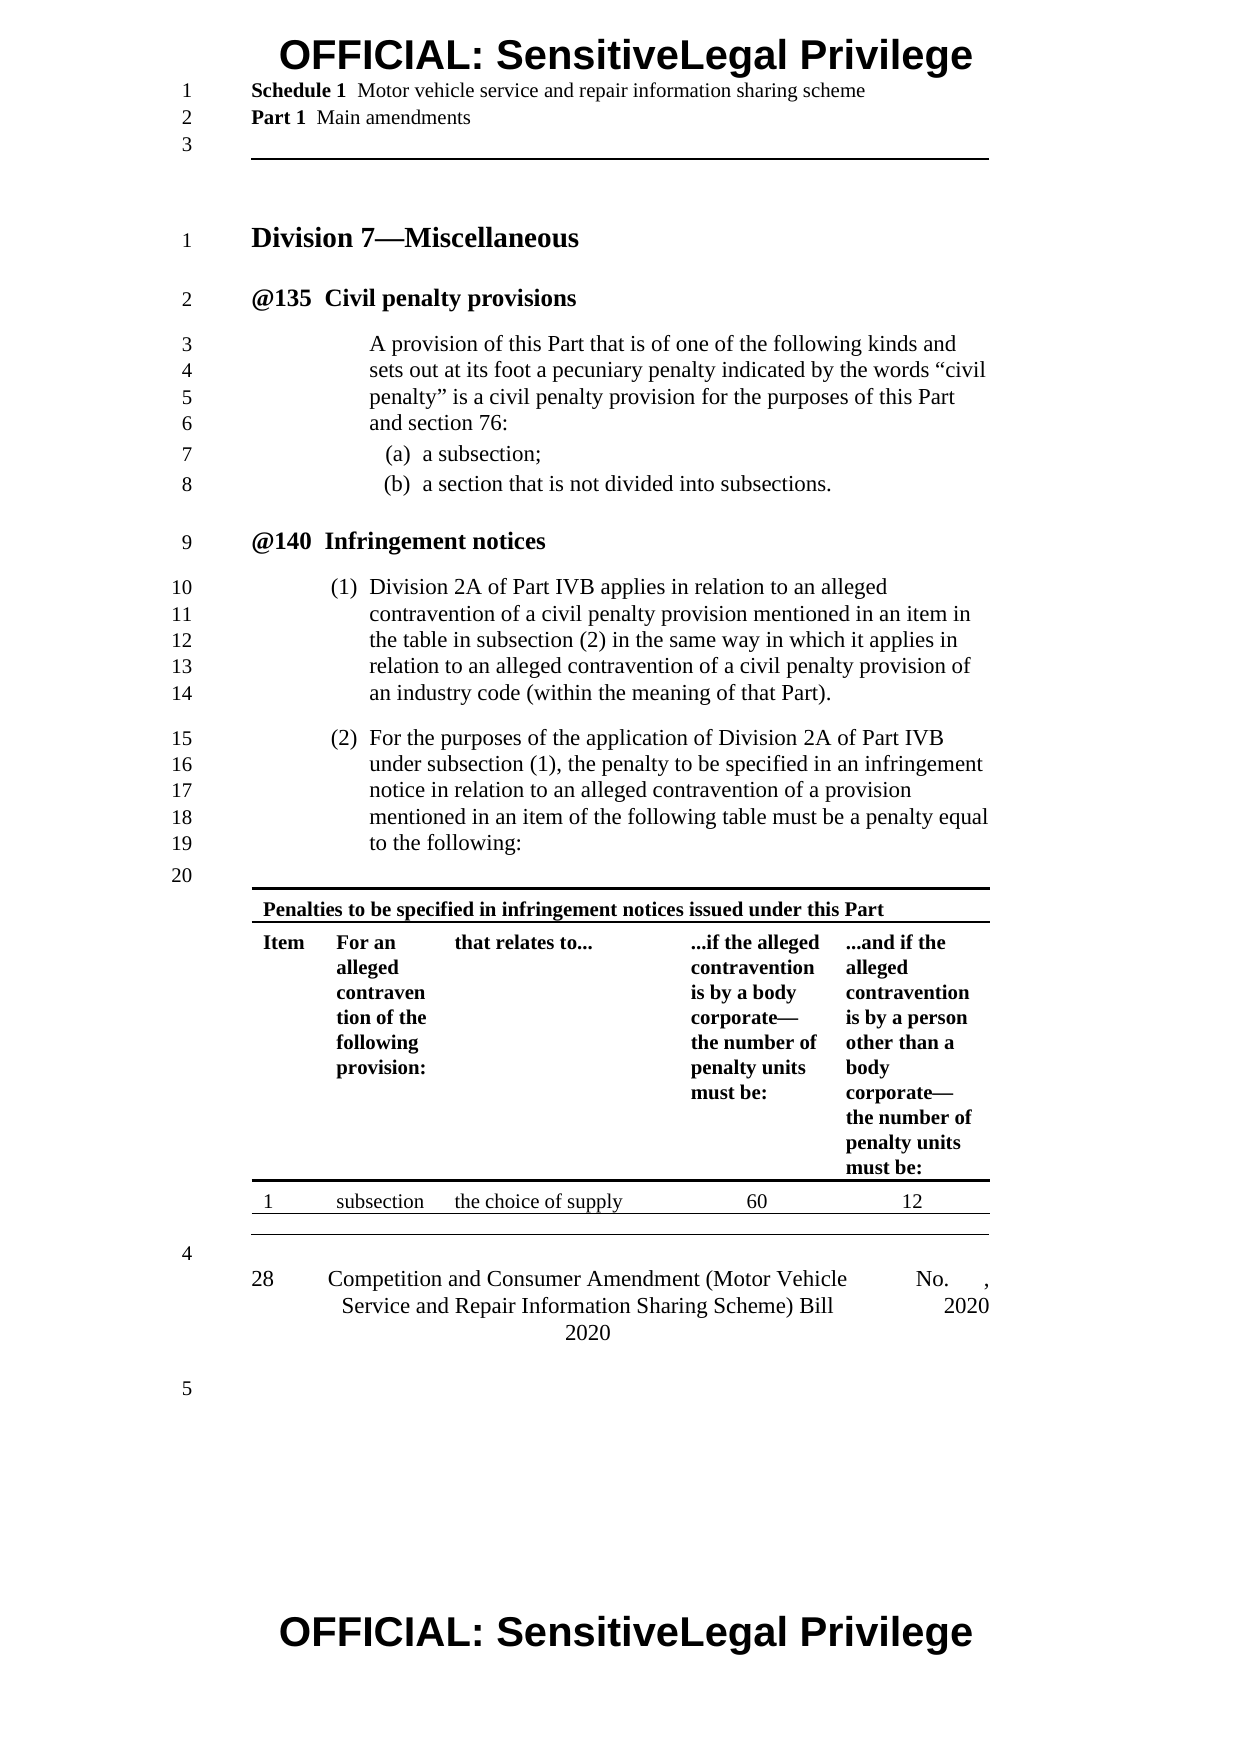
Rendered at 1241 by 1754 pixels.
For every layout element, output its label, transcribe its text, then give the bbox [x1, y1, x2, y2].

text (2) For the purposes of the application of Division 2A of Part IVB under subsection (1), the penalty to be specified in an infringement notice in relation to an alleged contravention of a provision mentioned in an item of the following table must be a penalty equal to the following: [251, 724, 989, 856]
table_header Penalties to be specified in infringement notices issued under this Part [252, 890, 990, 921]
table_cell 60 [679, 1182, 834, 1213]
text (1) Division 2A of Part IVB applies in relation to an alleged contravention of a civil penalty provision mentioned in an item in the table in subsection (2) in the same way in which it applies in relation to an alleged contravention of a civil penalty provision of an industry code (within the meaning of that Part). [251, 573, 989, 705]
text @140 Infringement notices [251, 526, 989, 554]
table_cell that relates to... [443, 923, 679, 1179]
text (a) a subsection; [251, 440, 989, 466]
table_cell subsection @45(3) [325, 1182, 443, 1213]
text A provision of this Part that is of one of the following kinds and sets out at its foot a pecuniary penalty indicated by the words “civil penalty” is a civil penalty provision for the purposes of this Part and section 76: [251, 330, 989, 436]
table_cell 12 [834, 1182, 990, 1213]
table_cell ...if the alleged contravention is by a body corporate—the number of penalty units must be: [679, 923, 834, 1179]
table_cell ...and if the alleged contravention is by a person other than a body corporate—the number of penalty units must be: [834, 923, 990, 1179]
table_cell 1 [252, 1182, 325, 1213]
text Division 7—Miscellaneous [251, 220, 989, 253]
table_cell For an alleged contravention of the following provision: [325, 923, 443, 1179]
table_cell the choice of supply period in scheme offer [443, 1182, 679, 1213]
text @135 Civil penalty provisions [251, 283, 989, 311]
table_cell Item [252, 923, 325, 1179]
text (b) a section that is not divided into subsections. [251, 470, 989, 497]
